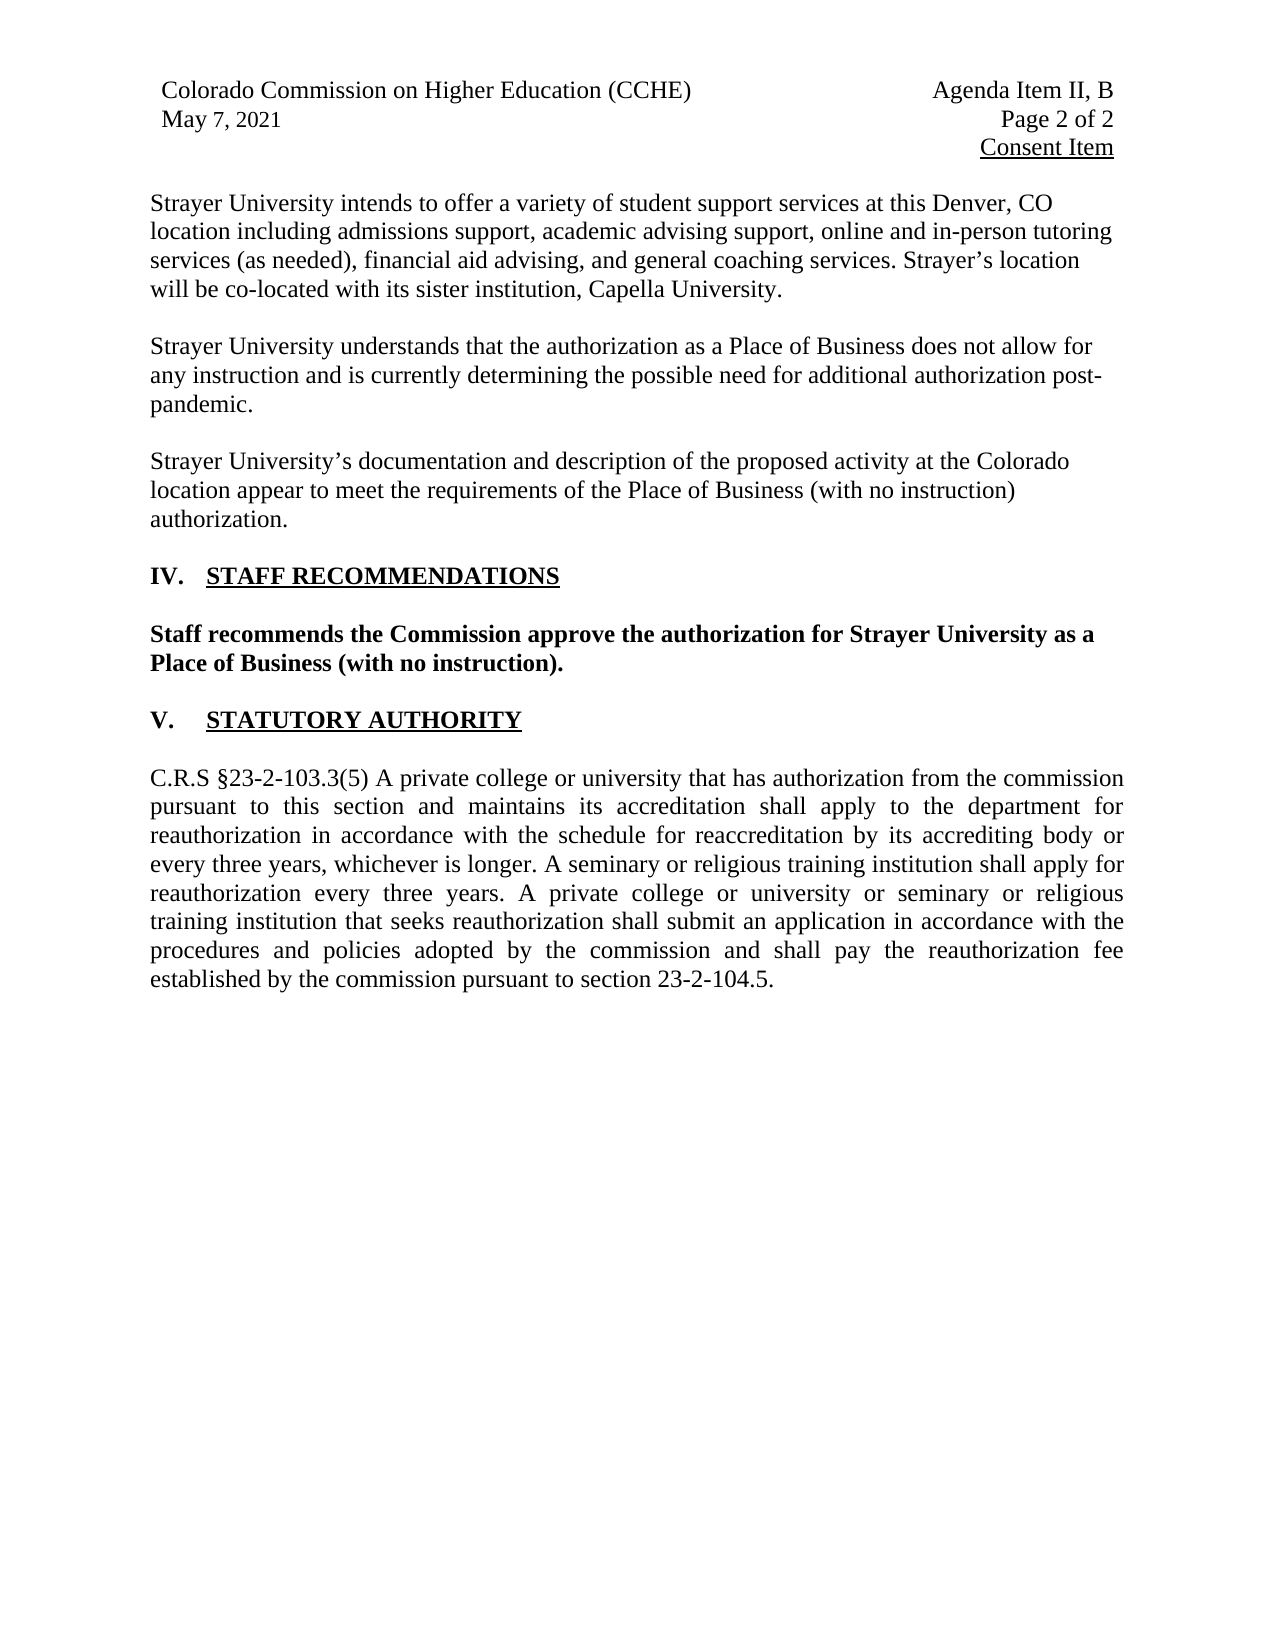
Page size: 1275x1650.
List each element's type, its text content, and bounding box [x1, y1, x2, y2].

list STATUTORY AUTHORITY [150, 705, 1125, 734]
text Strayer University intends to offer a variety of student support services at this Denver, CO location including admissions support, academic advising support, online and in-person tutoring services (as needed), financial aid advising, and general coaching services. Strayer’s location will be co-located with its sister institution, Capella University. [150, 188, 1125, 303]
list STAFF RECOMMENDATIONS [150, 561, 1125, 590]
text Strayer University’s documentation and description of the proposed activity at the Colorado location appear to meet the requirements of the Place of Business (with no instruction) authorization. [150, 446, 1125, 533]
text Strayer University understands that the authorization as a Place of Business does not allow for any instruction and is currently determining the possible need for additional authorization post-pandemic. [150, 331, 1125, 418]
text Staff recommends the Commission approve the authorization for Strayer University as a Place of Business (with no instruction). [150, 619, 1125, 676]
text C.R.S §23-2-103.3(5) A private college or university that has authorization from the commission pursuant to this section and maintains its accreditation shall apply to the department for reauthorization in accordance with the schedule for reaccreditation by its accrediting body or every three years, whichever is longer. A seminary or religious training institution shall apply for reauthorization every three years. A private college or university or seminary or religious training institution that seeks reauthorization shall submit an application in accordance with the procedures and policies adopted by the commission and shall pay the reauthorization fee established by the commission pursuant to section 23-2-104.5. [150, 763, 1125, 993]
